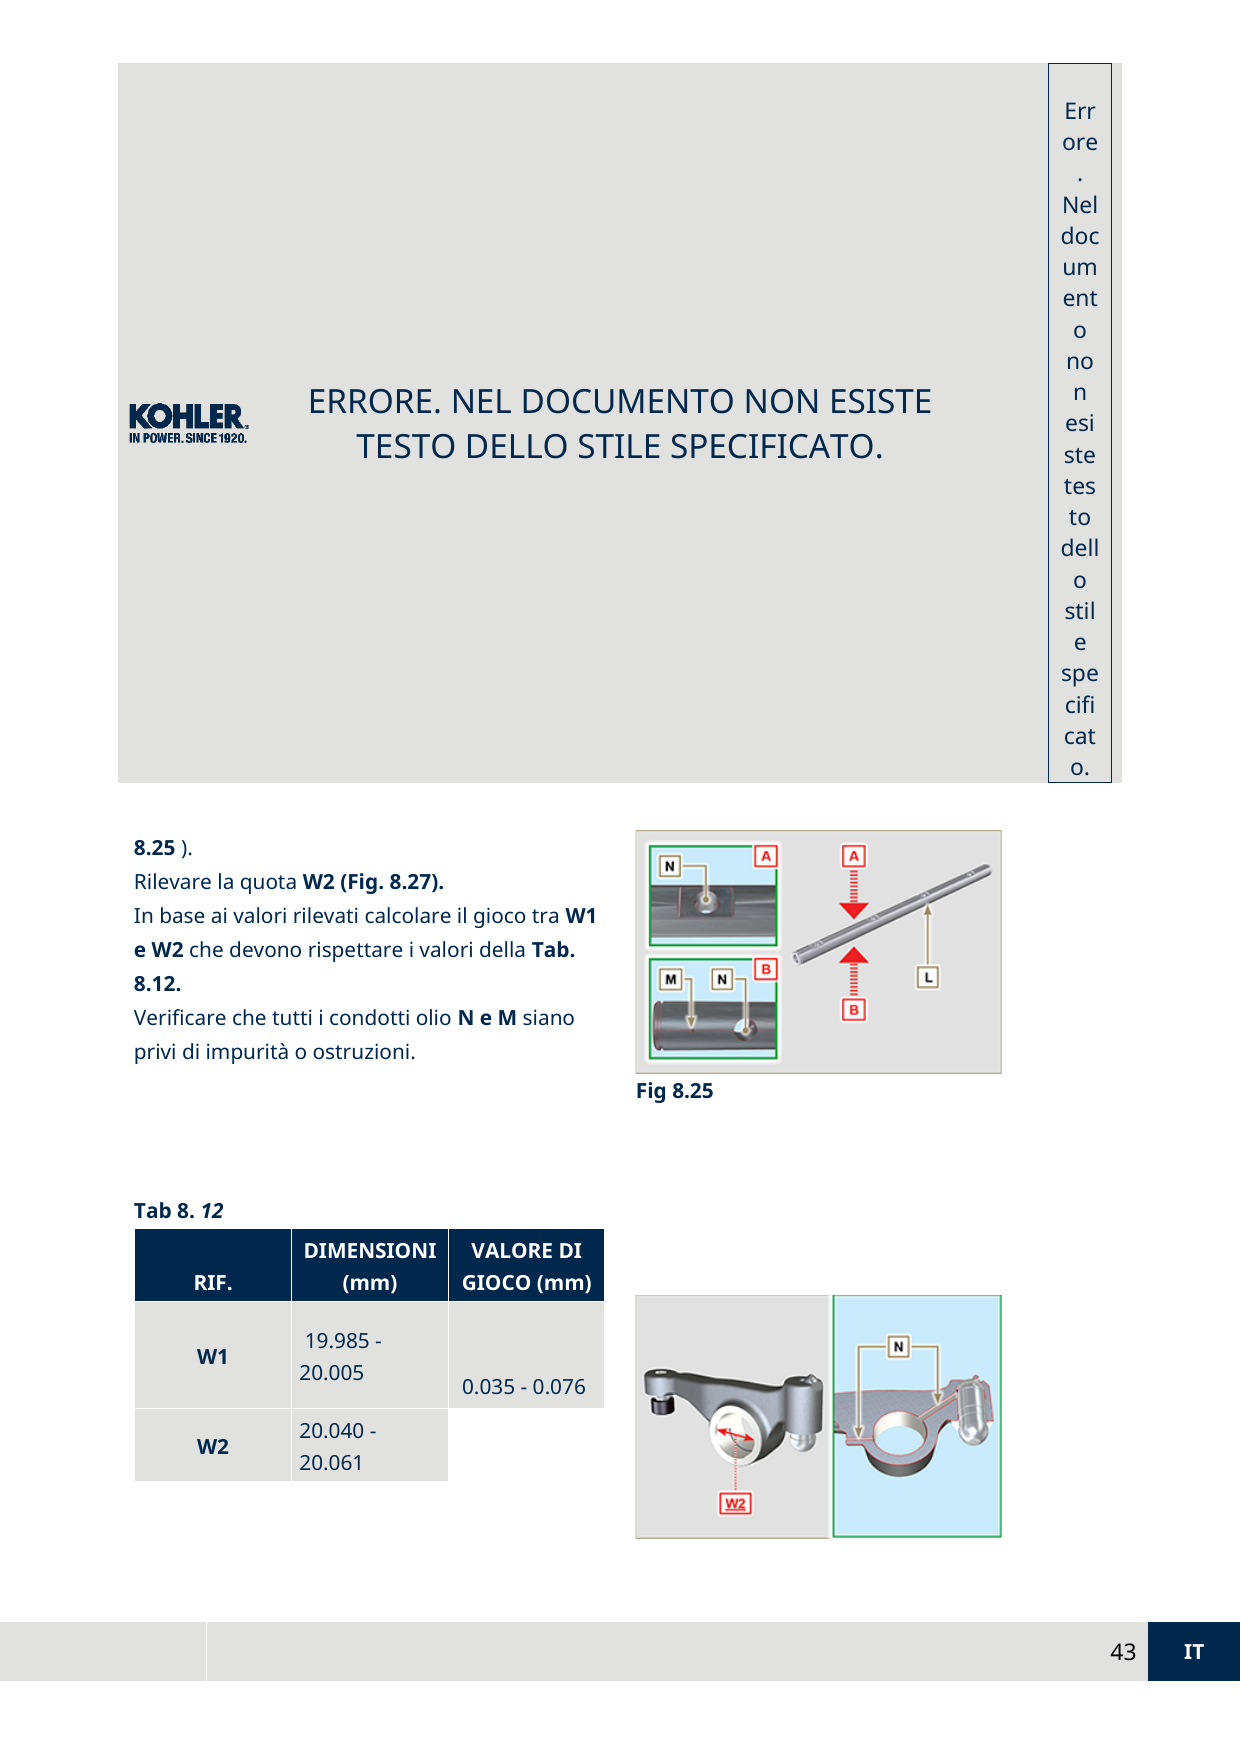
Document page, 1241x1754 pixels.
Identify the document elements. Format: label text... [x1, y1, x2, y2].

picture [635, 1295, 1002, 1539]
picture [635, 830, 1002, 1074]
picture [129, 403, 249, 443]
table_cell Fig 8.25 Fig 8.27 [620, 815, 1122, 1560]
table_cell 8.6.6 Controllo bilancieri Rilevare la quota W1 in corrispondenza dei fori M posti sul perno bilancieri L (vista da B in Fig. 8.25 ). Rilevare la quota W2 (Fig. 8.27). In base ai valori rilevati calcolare il gioco tra W1 e W2 che devono rispettare i valori della Tab. 8.12. Verificare che tutti i condotti olio N e M siano privi di impurità o ostruzioni. Tab 8. 12 Fig. 8.26 [118, 815, 620, 1560]
